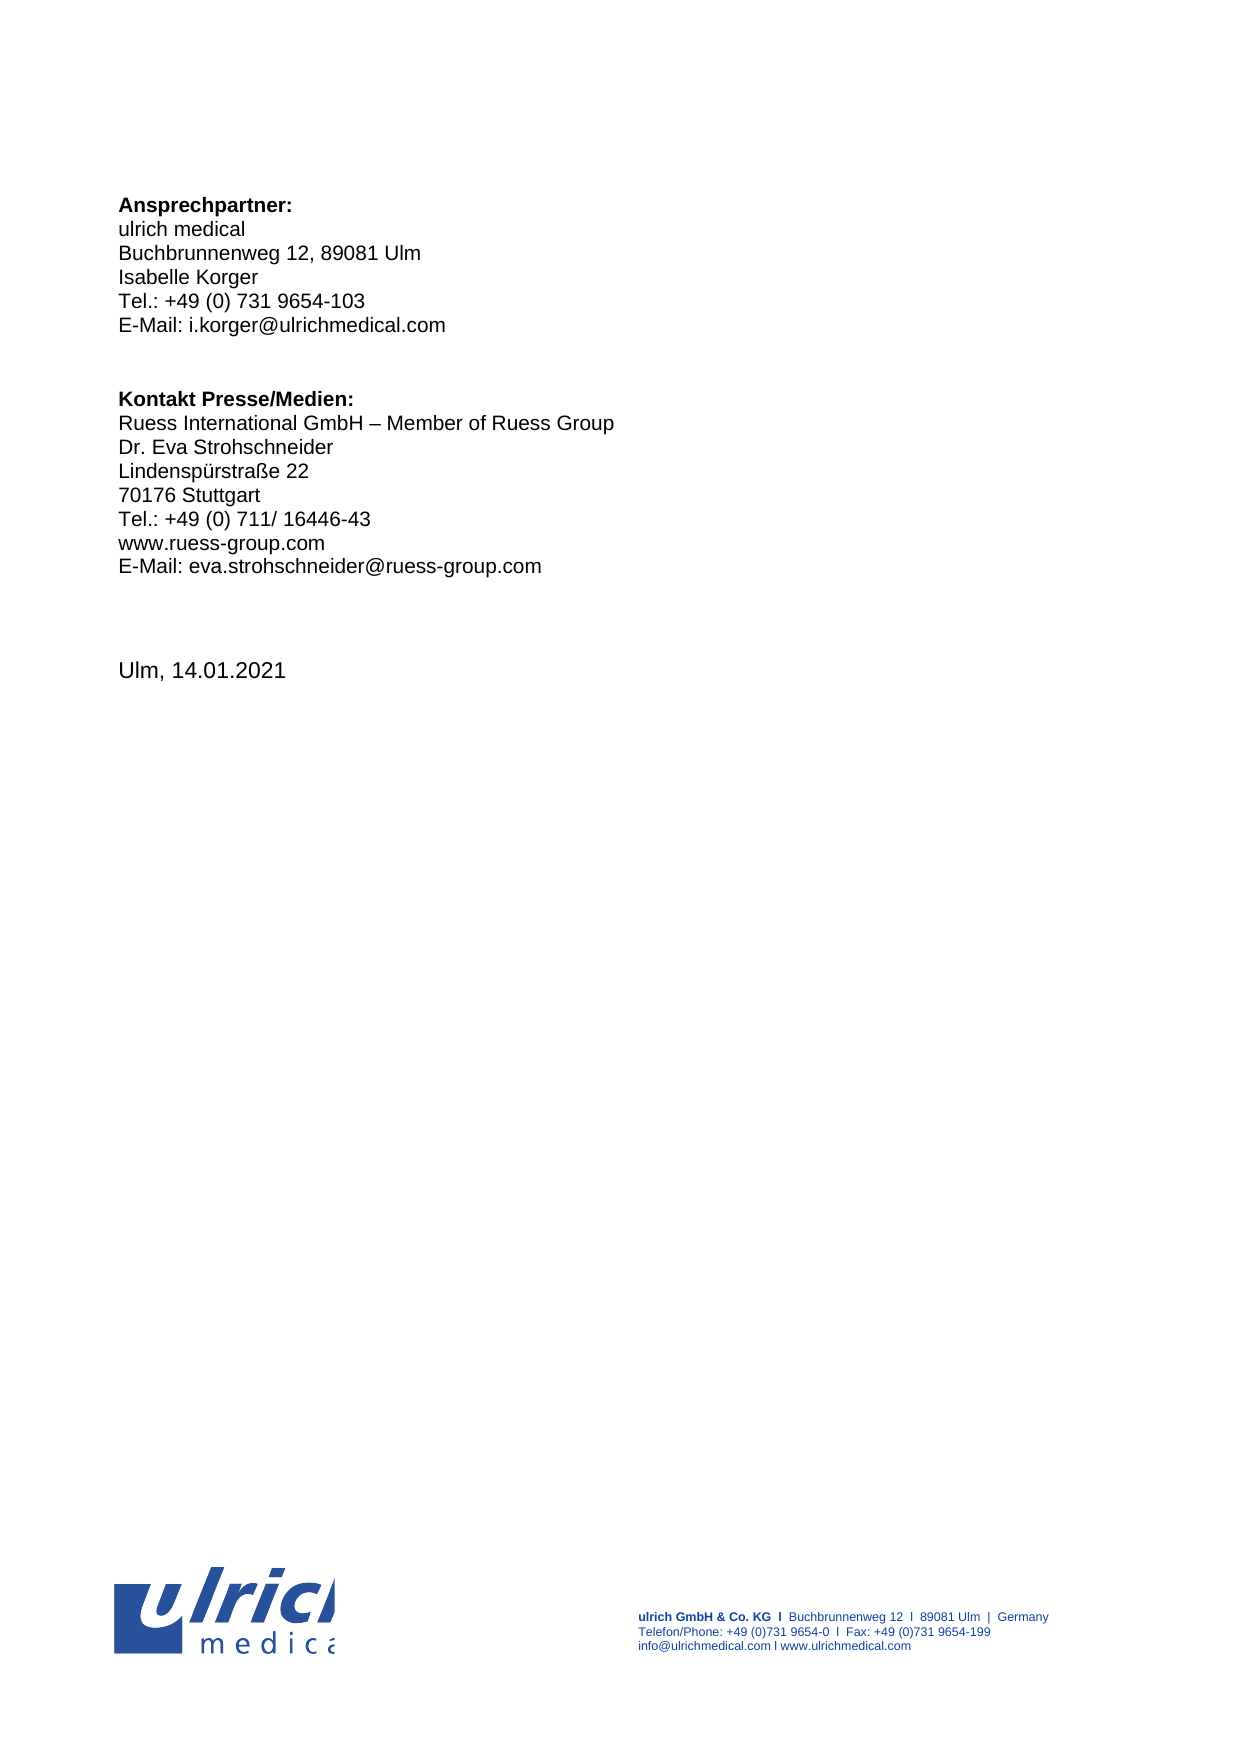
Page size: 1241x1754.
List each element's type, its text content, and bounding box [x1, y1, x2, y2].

text Ansprechpartner: [118, 193, 1137, 217]
text 70176 Stuttgart [118, 482, 1137, 506]
text Lindenspürstraße 22 [118, 458, 1137, 482]
text Ruess International GmbH – Member of Ruess Group [118, 411, 1137, 434]
text E-Mail: i.korger@ulrichmedical.com [118, 312, 1137, 336]
text www.ruess-group.com [118, 530, 1137, 554]
picture [114, 1567, 335, 1654]
text ulrich medical [118, 217, 1137, 241]
text Ulm, 14.01.2021 [118, 657, 945, 684]
text E-Mail: eva.strohschneider@ruess-group.com [118, 554, 1137, 578]
text Isabelle Korger [118, 264, 1137, 288]
text Dr. Eva Strohschneider [118, 434, 1137, 458]
text Tel.: +49 (0) 711/ 16446-43 [118, 506, 1137, 530]
text Kontakt Presse/Medien: [118, 387, 1137, 411]
text Tel.: +49 (0) 731 9654-103 [118, 288, 1137, 312]
text Buchbrunnenweg 12, 89081 Ulm [118, 241, 1137, 264]
